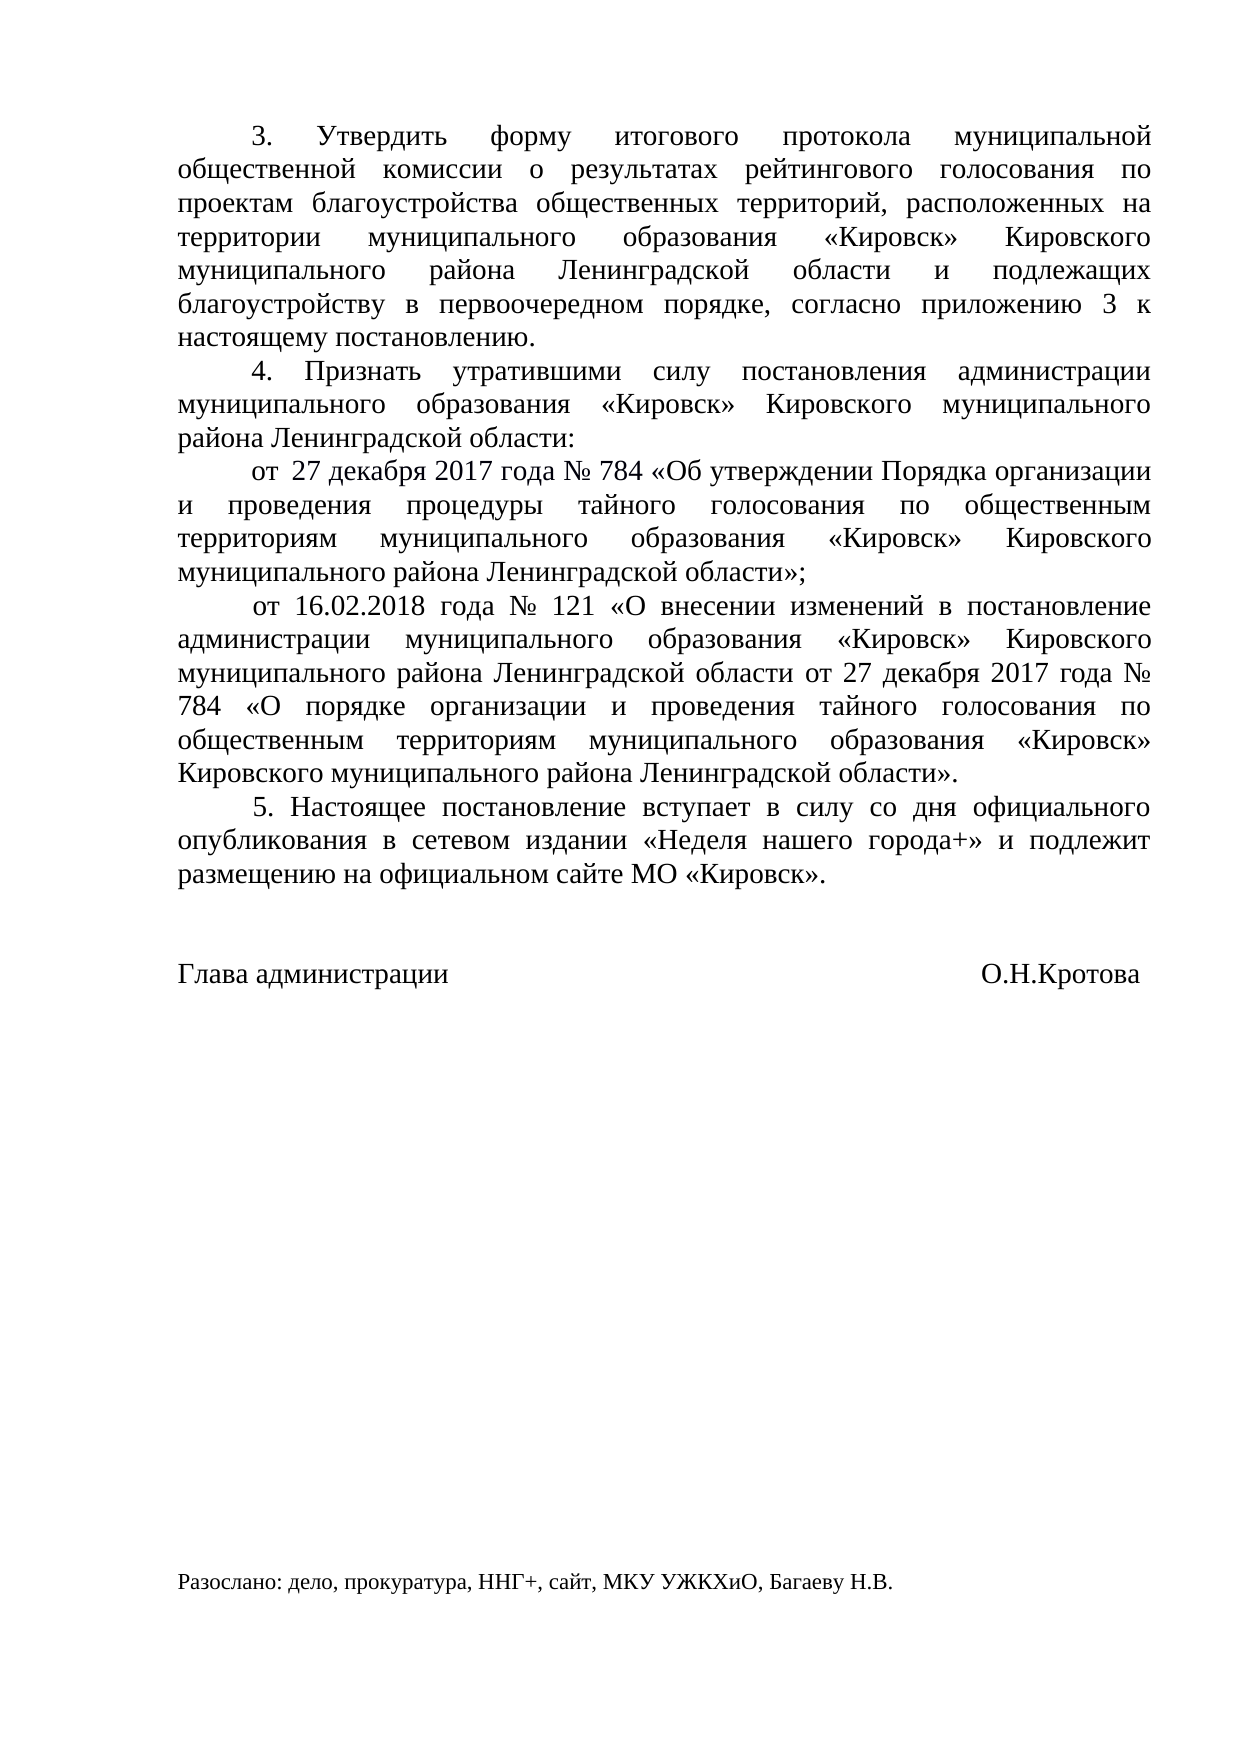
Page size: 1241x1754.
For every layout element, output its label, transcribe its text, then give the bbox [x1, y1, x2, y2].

text Глава администрации О.Н.Кротова [177, 957, 1152, 990]
text от 27 декабря 2017 года № 784 «Об утверждении Порядка организации и проведения процедуры тайного голосования по общественным территориям муниципального образования «Кировск» Кировского муниципального района Ленинградской области»; [177, 453, 1152, 588]
text Разослано: дело, прокуратура, ННГ+, сайт, МКУ УЖКХиО, Багаеву Н.В. [177, 1568, 1152, 1594]
text 5. Настоящее постановление вступает в силу со дня официального опубликования в сетевом издании «Неделя нашего города+» и подлежит размещению на официальном сайте МО «Кировск». [177, 789, 1152, 889]
text 3. Утвердить форму итогового протокола муниципальной общественной комиссии о результатах рейтингового голосования по проектам благоустройства общественных территорий, расположенных на территории муниципального образования «Кировск» Кировского муниципального района Ленинградской области и подлежащих благоустройству в первоочередном порядке, согласно приложению 3 к настоящему постановлению. [177, 118, 1152, 353]
text 4. Признать утратившими силу постановления администрации муниципального образования «Кировск» Кировского муниципального района Ленинградской области: [177, 353, 1152, 453]
text от 16.02.2018 года № 121 «О внесении изменений в постановление администрации муниципального образования «Кировск» Кировского муниципального района Ленинградской области от 27 декабря 2017 года № 784 «О порядке организации и проведения тайного голосования по общественным территориям муниципального образования «Кировск» Кировского муниципального района Ленинградской области». [177, 588, 1152, 789]
